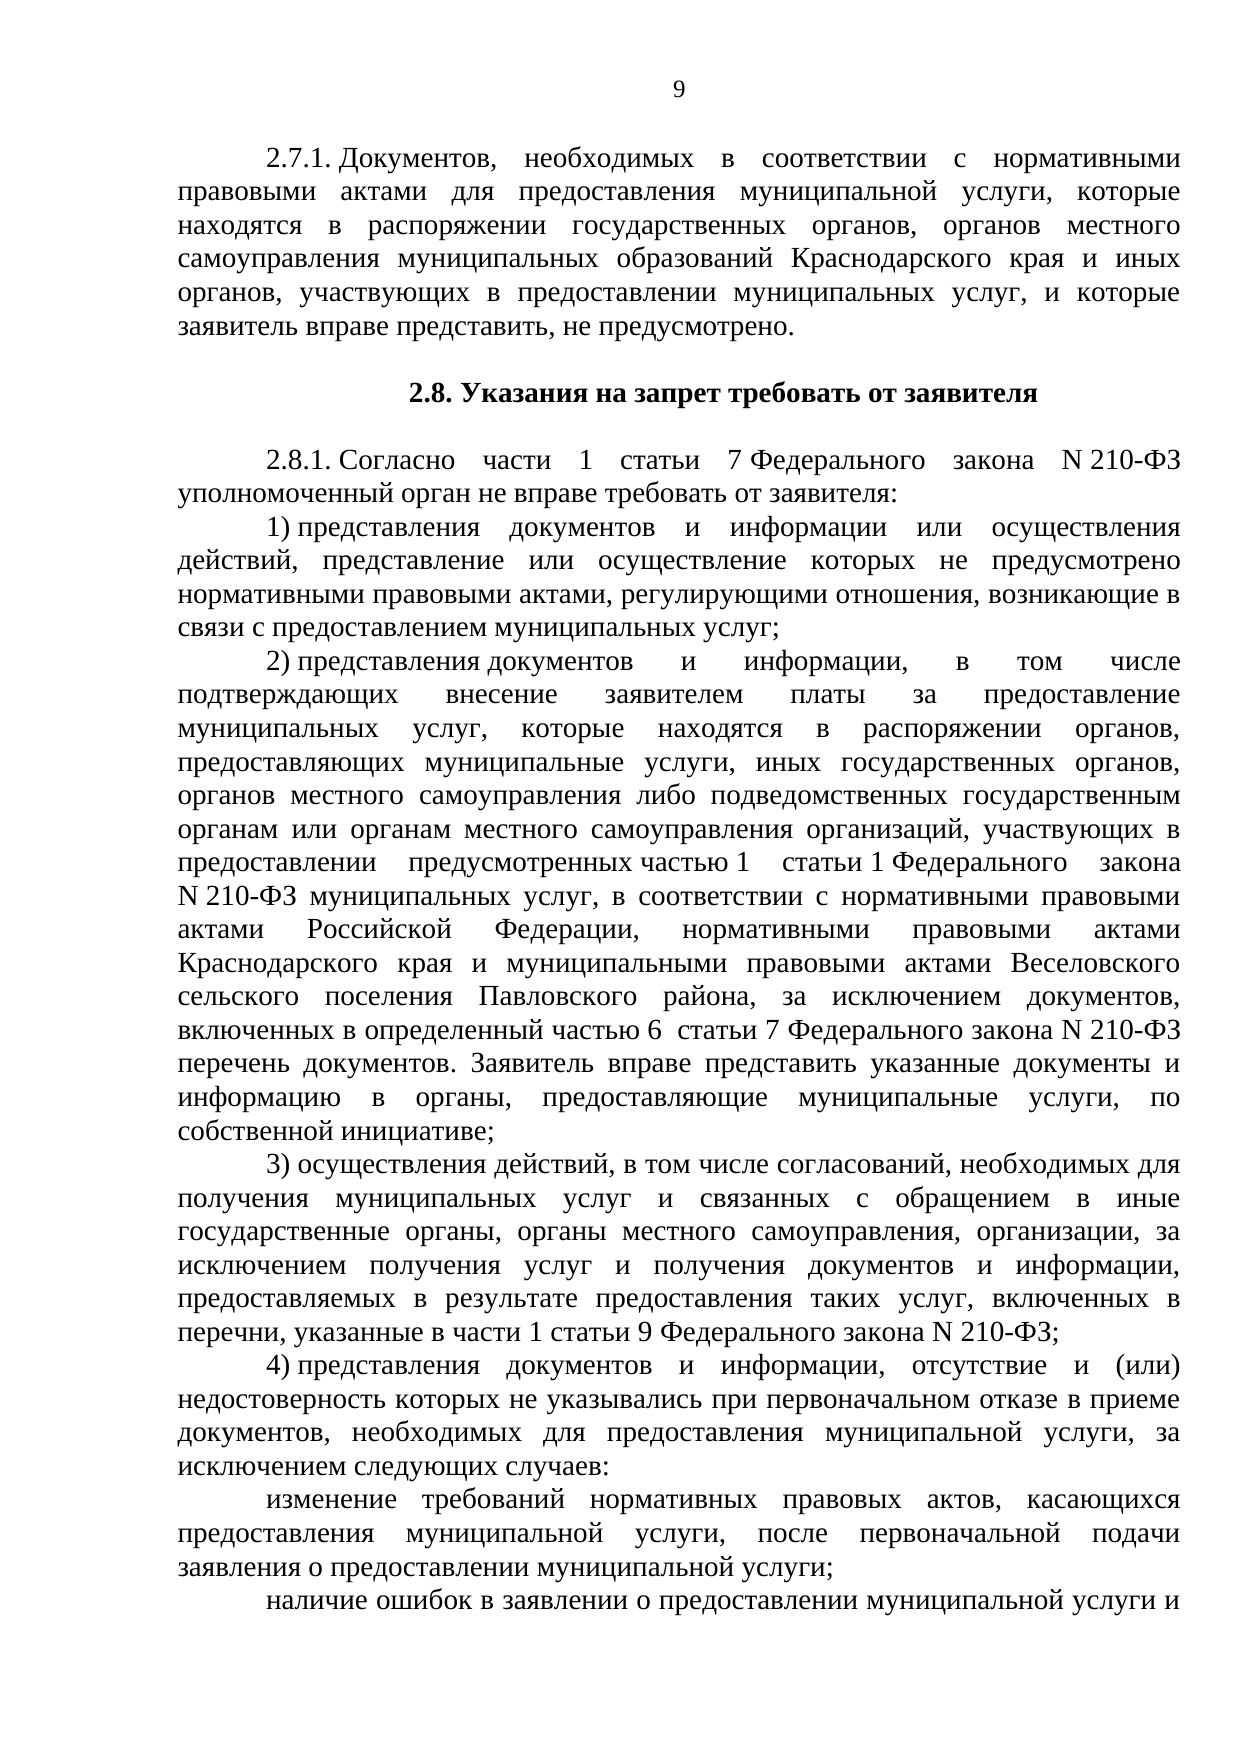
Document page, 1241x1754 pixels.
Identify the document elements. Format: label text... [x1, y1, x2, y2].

text 2.7.1. Документов, необходимых в соответствии с нормативными правовыми актами для предоставления муниципальной услуги, которые находятся в распоряжении государственных органов, органов местного самоуправления муниципальных образований Краснодарского края и иных органов, участвующих в предоставлении муниципальных услуг, и которые заявитель вправе представить, не предусмотрено. [177, 140, 1181, 341]
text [177, 1582, 1181, 1616]
text 1) представления документов и информации или осуществления действий, представление или осуществление которых не предусмотрено нормативными правовыми актами, регулирующими отношения, возникающие в связи с предоставлением муниципальных услуг; [177, 509, 1181, 643]
text изменение требований нормативных правовых актов, касающихся предоставления муниципальной услуги, после первоначальной подачи заявления о предоставлении муниципальной услуги; [177, 1482, 1181, 1582]
text 3) осуществления действий, в том числе согласований, необходимых для получения муниципальных услуг и связанных с обращением в иные государственные органы, органы местного самоуправления, организации, за исключением получения услуг и получения документов и информации, предоставляемых в результате предоставления таких услуг, включенных в перечни, указанные в части 1 статьи 9 Федерального закона N 210-ФЗ; [177, 1146, 1181, 1347]
text 2.8.1. Согласно части 1 статьи 7 Федерального закона N 210-ФЗ уполномоченный орган не вправе требовать от заявителя: [177, 442, 1181, 509]
text 2) представления документов и информации, в том числе подтверждающих внесение заявителем платы за предоставление муниципальных услуг, которые находятся в распоряжении органов, предоставляющих муниципальные услуги, иных государственных органов, органов местного самоуправления либо подведомственных государственным органам или органам местного самоуправления организаций, участвующих в предоставлении предусмотренных частью 1 статьи 1 Федерального закона N 210-ФЗ муниципальных услуг, в соответствии с нормативными правовыми актами Российской Федерации, нормативными правовыми актами Краснодарского края и муниципальными правовыми актами Веселовского сельского поселения Павловского района, за исключением документов, включенных в определенный частью 6 статьи 7 Федерального закона N 210-ФЗ перечень документов. Заявитель вправе представить указанные документы и информацию в органы, предоставляющие муниципальные услуги, по собственной инициативе; [177, 643, 1181, 1146]
text 2.8. Указания на запрет требовать от заявителя [177, 375, 1181, 408]
text 4) представления документов и информации, отсутствие и (или) недостоверность которых не указывались при первоначальном отказе в приеме документов, необходимых для предоставления муниципальной услуги, за исключением следующих случаев: [177, 1347, 1181, 1482]
